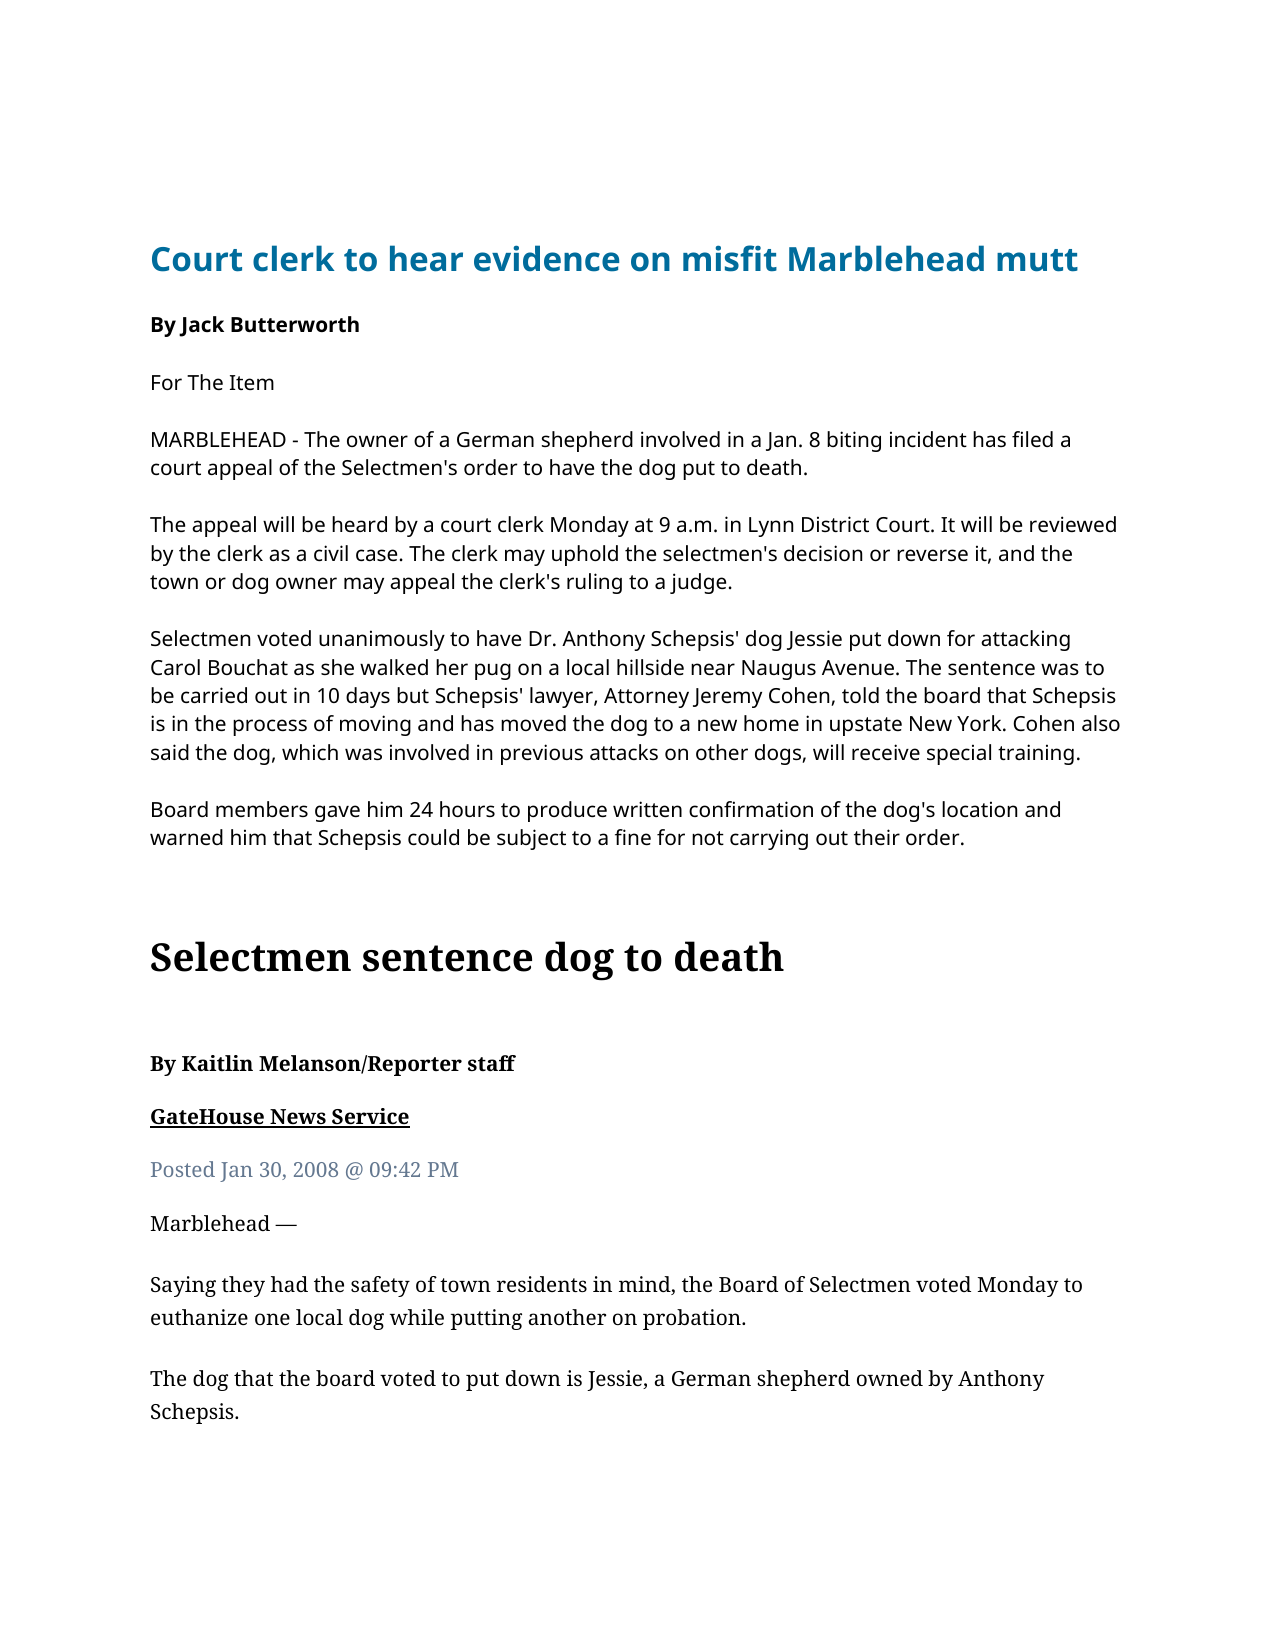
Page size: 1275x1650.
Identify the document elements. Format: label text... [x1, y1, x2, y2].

text By Jack Butterworth [150, 311, 1125, 339]
subtitle Selectmen sentence dog to death [150, 930, 1125, 982]
text Posted Jan 30, 2008 @ 09:42 PM [150, 1151, 1125, 1184]
text The dog that the board voted to put down is Jessie, a German shepherd owned by Anthony Schepsis. [150, 1361, 1125, 1426]
text Saying they had the safety of town residents in mind, the Board of Selectmen voted Monday to euthanize one local dog while putting another on probation. [150, 1266, 1125, 1331]
text GateHouse News Service [150, 1098, 1125, 1131]
text By Kaitlin Melanson/Reporter staff [150, 1045, 1125, 1077]
text For The Item MARBLEHEAD - The owner of a German shepherd involved in a Jan. 8 biting incident has filed a court appeal of the Selectmen's order to have the dog put to death. The appeal will be heard by a court clerk Monday at 9 a.m. in Lynn District Court. It will be reviewed by the clerk as a civil case. The clerk may uphold the selectmen's decision or reverse it, and the town or dog owner may appeal the clerk's ruling to a judge. Selectmen voted unanimously to have Dr. Anthony Schepsis' dog Jessie put down for attacking Carol Bouchat as she walked her pug on a local hillside near Naugus Avenue. The sentence was to be carried out in 10 days but Schepsis' lawyer, Attorney Jeremy Cohen, told the board that Schepsis is in the process of moving and has moved the dog to a new home in upstate New York. Cohen also said the dog, which was involved in previous attacks on other dogs, will receive special training. Board members gave him 24 hours to produce written confirmation of the dog's location and warned him that Schepsis could be subject to a fine for not carrying out their order. [150, 368, 1125, 880]
text Marblehead — [150, 1205, 1125, 1237]
text Court clerk to hear evidence on misfit Marblehead mutt [150, 236, 1125, 281]
